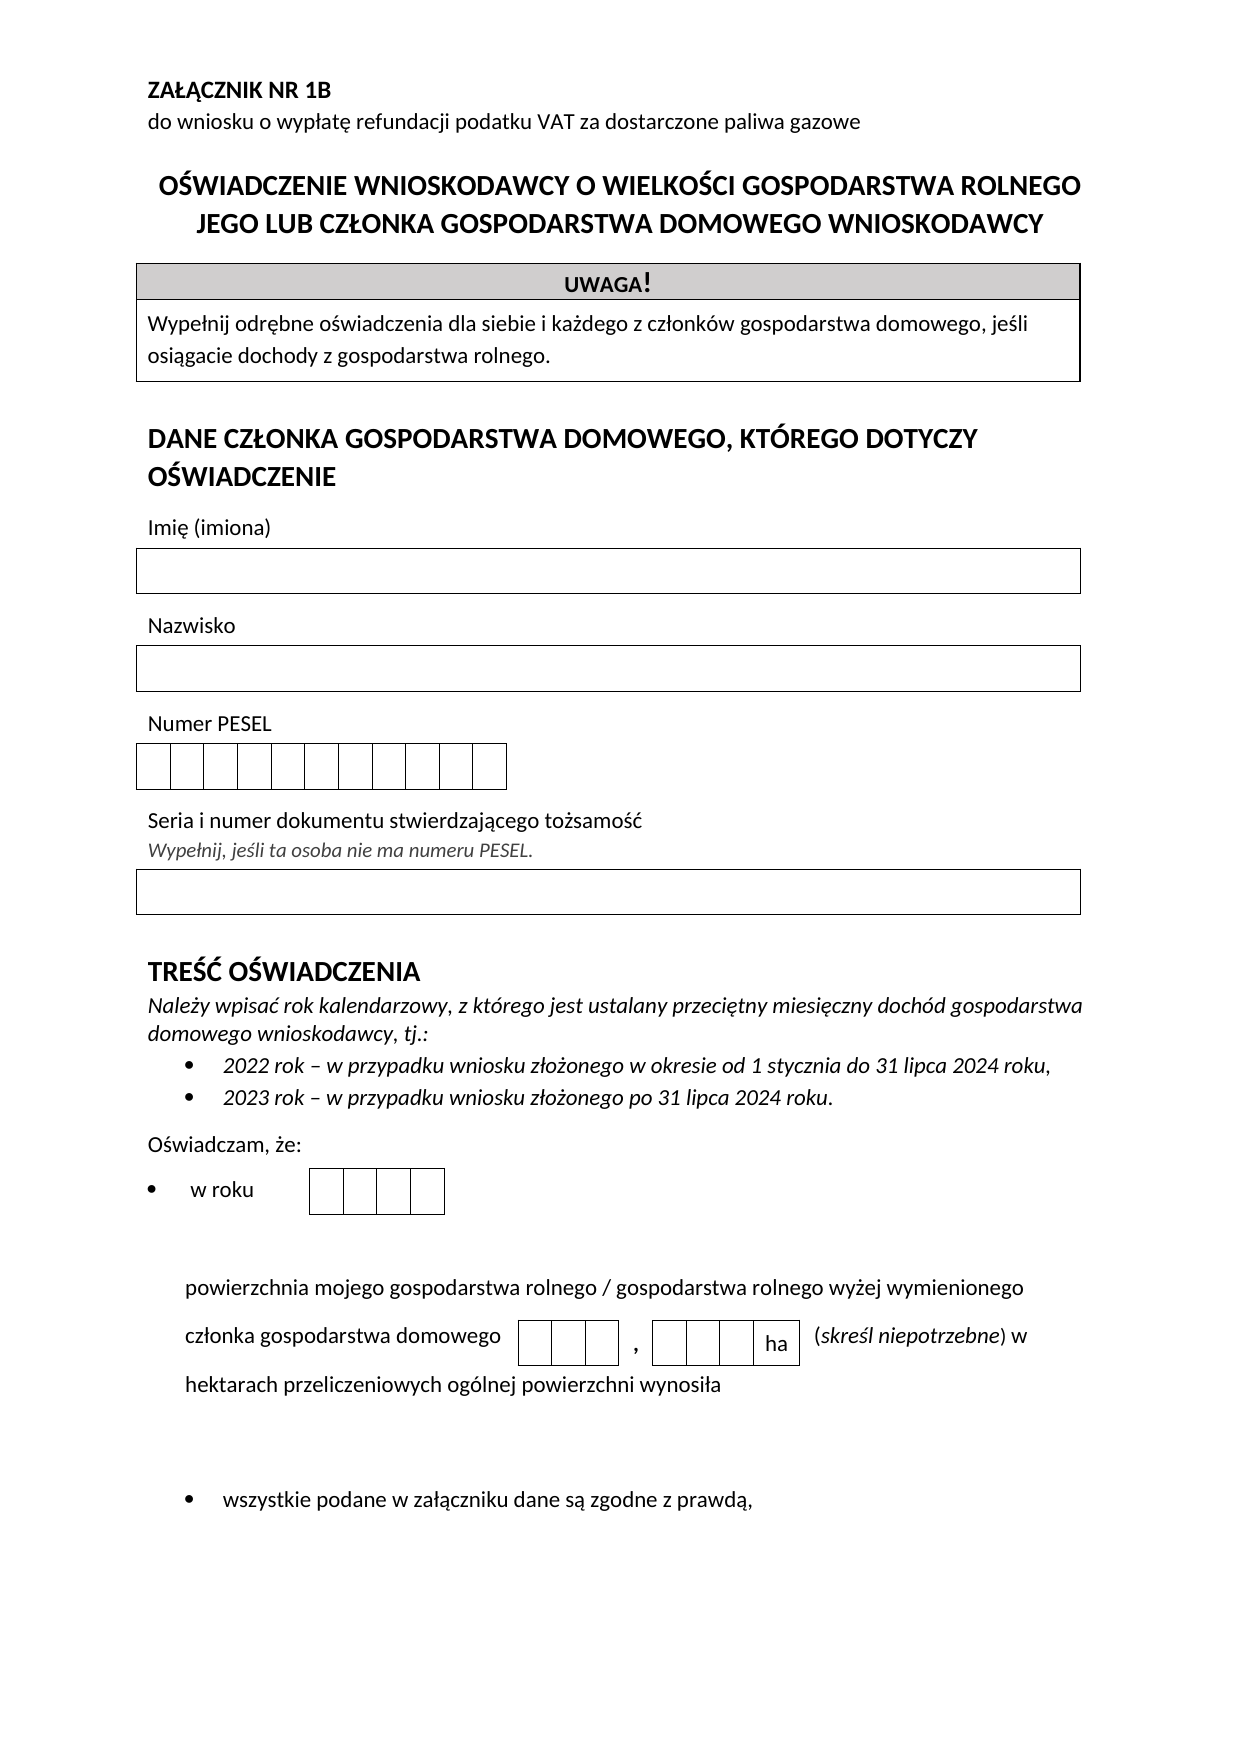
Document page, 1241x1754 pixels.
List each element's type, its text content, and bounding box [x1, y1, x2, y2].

text DANE CZŁONKA GOSPODARSTWA DOMOWEGO, KTÓREGO DOTYCZY OŚWIADCZENIE [148, 420, 1092, 494]
text Wypełnij, jeśli ta osoba nie ma numeru PESEL. [148, 837, 1092, 862]
table_header [204, 744, 237, 789]
table_header [406, 744, 439, 789]
list wszystkie podane w załączniku dane są zgodne z prawdą, [185, 1485, 1092, 1513]
table_header ha [754, 1321, 799, 1365]
text Oświadczam, że: [148, 1130, 1092, 1158]
text OŚWIADCZENIE WNIOSKODAWCY O WIELKOŚCI GOSPODARSTWA ROLNEGO JEGO LUB CZŁONKA GOSPODARSTWA DOMOWEGO WNIOSKODAWCY [148, 167, 1092, 241]
table_header [519, 1321, 551, 1365]
table_header [440, 744, 472, 789]
text Należy wpisać rok kalendarzowy, z którego jest ustalany przeciętny miesięczny dochód gospodarstwa domowego wnioskodawcy, tj.: [148, 991, 1092, 1047]
table_cell Wypełnij odrębne oświadczenia dla siebie i każdego z członków gospodarstwa domowego, jeśli osiągacie dochody z gospodarstwa rolnego. [137, 300, 1079, 381]
table_header [720, 1321, 753, 1365]
table_header UWAGA! [137, 264, 1079, 299]
table_header [310, 1169, 343, 1213]
list w roku powierzchnia mojego gospodarstwa rolnego / gospodarstwa rolnego wyżej wymienionego członka gospodarstwa domowego (skreśl niepotrzebne) w hektarach przeliczeniowych ogólnej powierzchni wynosiła [148, 1175, 1092, 1448]
table_header [171, 744, 203, 789]
table_header [137, 646, 1080, 691]
list 2022 rok – w przypadku wniosku złożonego w okresie od 1 stycznia do 31 lipca 2024 roku, [185, 1051, 1092, 1079]
table_header [411, 1169, 444, 1213]
table_header [586, 1321, 618, 1365]
table_header [272, 744, 304, 789]
table_header [137, 870, 1080, 914]
list 2023 rok – w przypadku wniosku złożonego po 31 lipca 2024 roku. [185, 1083, 1092, 1112]
table_header [653, 1321, 686, 1365]
text Numer PESEL [148, 709, 1092, 737]
table_header [137, 744, 170, 789]
table_header [552, 1321, 585, 1365]
table_header [238, 744, 271, 789]
text TREŚĆ OŚWIADCZENIA [148, 953, 1092, 988]
table_header [339, 744, 372, 789]
table_header [305, 744, 338, 789]
table_header [344, 1169, 376, 1213]
table_header , [619, 1320, 652, 1365]
table_header [137, 549, 1080, 593]
text Seria i numer dokumentu stwierdzającego tożsamość [148, 807, 1092, 835]
table_header [377, 1169, 410, 1213]
table_header [473, 744, 506, 789]
text Imię (imiona) [148, 513, 1092, 541]
text Nazwisko [148, 611, 1092, 639]
table_header [687, 1321, 719, 1365]
table_header [373, 744, 405, 789]
